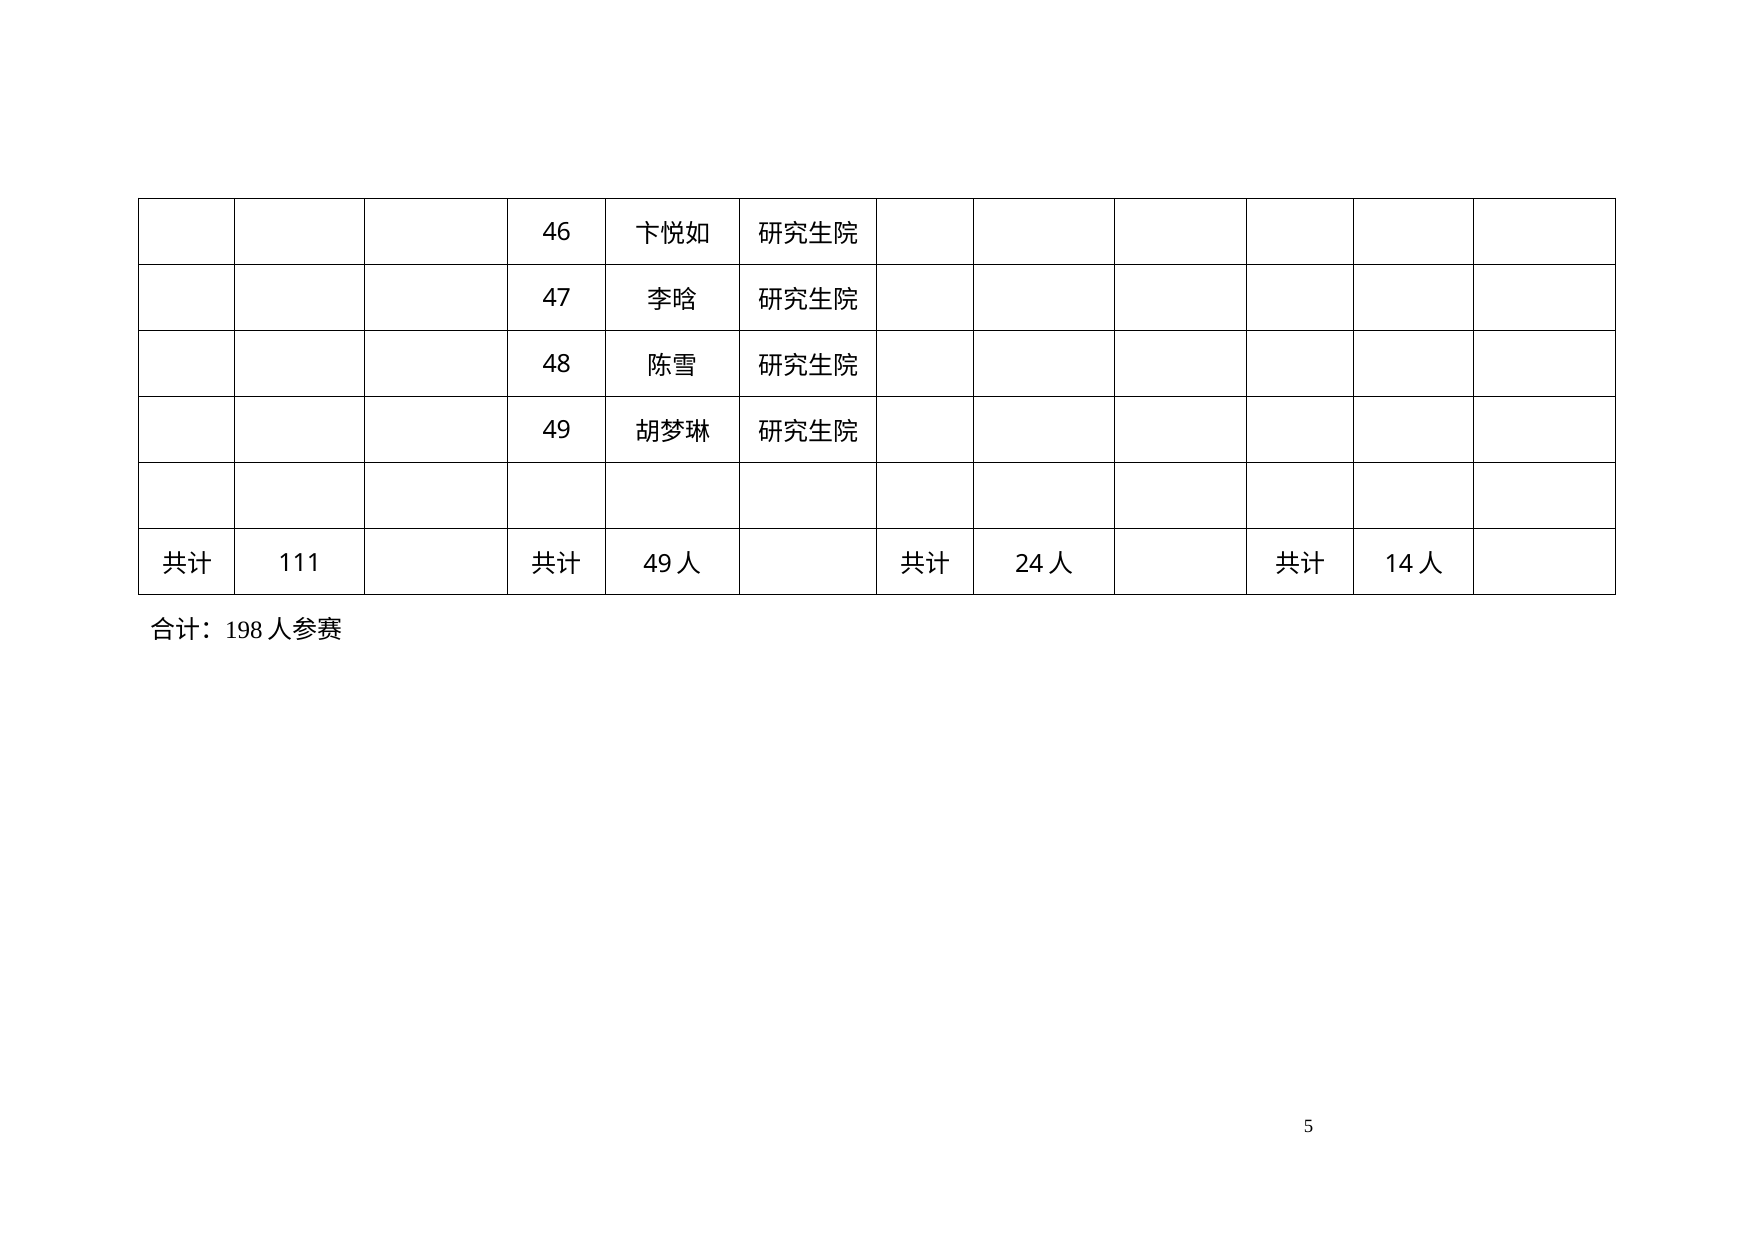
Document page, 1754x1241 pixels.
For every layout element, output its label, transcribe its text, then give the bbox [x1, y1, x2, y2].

table_cell [508, 463, 605, 528]
table_cell [877, 199, 973, 264]
table_cell [740, 529, 876, 594]
table_cell 胡梦琳 [606, 397, 739, 462]
table_cell [1474, 463, 1615, 528]
table_cell [1115, 397, 1246, 462]
table_cell [1354, 331, 1473, 396]
table_cell [139, 463, 234, 528]
table_cell [877, 265, 973, 330]
table_cell 共计 [1247, 529, 1353, 594]
table_cell [235, 463, 364, 528]
table_cell [235, 265, 364, 330]
table_cell 研究生院 [740, 199, 876, 264]
table_cell [365, 331, 507, 396]
table_cell [139, 265, 234, 330]
table_cell [1115, 199, 1246, 264]
table_cell [1474, 265, 1615, 330]
table_cell 研究生院 [740, 265, 876, 330]
table_cell [1115, 529, 1246, 594]
table_cell 47 [508, 265, 605, 330]
table_cell 46 [508, 199, 605, 264]
table_cell 共计 [508, 529, 605, 594]
table_cell 共计 [139, 529, 234, 594]
table_cell [235, 331, 364, 396]
table_cell [974, 397, 1114, 462]
table_cell [1247, 199, 1353, 264]
table_cell 48 [508, 331, 605, 396]
table_cell [1247, 331, 1353, 396]
table_cell 研究生院 [740, 397, 876, 462]
table_cell [877, 331, 973, 396]
table_cell [1354, 463, 1473, 528]
table_cell [974, 331, 1114, 396]
table_cell [1354, 265, 1473, 330]
table_cell [1474, 331, 1615, 396]
table_cell [740, 463, 876, 528]
table_cell [235, 397, 364, 462]
table_cell 共计 [877, 529, 973, 594]
table_cell [365, 463, 507, 528]
table_cell [877, 397, 973, 462]
table_cell [1354, 199, 1473, 264]
table_cell [1115, 265, 1246, 330]
table_cell 24人 [974, 529, 1114, 594]
table_cell 卞悦如 [606, 199, 739, 264]
table_cell [1247, 397, 1353, 462]
table_cell [139, 331, 234, 396]
table_cell 49人 [606, 529, 739, 594]
table_cell [1247, 265, 1353, 330]
table_cell [139, 397, 234, 462]
table_cell [235, 199, 364, 264]
table_cell [365, 529, 507, 594]
table_cell [1474, 199, 1615, 264]
table_cell [365, 265, 507, 330]
text 合计：198人参赛 [150, 595, 1604, 660]
table_cell [1115, 331, 1246, 396]
table_cell 陈雪 [606, 331, 739, 396]
table_cell [1474, 397, 1615, 462]
table_cell 研究生院 [740, 331, 876, 396]
table_cell [974, 199, 1114, 264]
table_cell [139, 199, 234, 264]
table_cell [1354, 397, 1473, 462]
table_cell [974, 265, 1114, 330]
table_cell [365, 199, 507, 264]
table_cell 李晗 [606, 265, 739, 330]
table_cell [365, 397, 507, 462]
table_cell [1115, 463, 1246, 528]
table_cell 14人 [1354, 529, 1473, 594]
table_cell [877, 463, 973, 528]
table_cell [1474, 529, 1615, 594]
table_cell [606, 463, 739, 528]
table_cell 49 [508, 397, 605, 462]
table_cell 111 [235, 529, 364, 594]
table_cell [974, 463, 1114, 528]
table_cell [1247, 463, 1353, 528]
